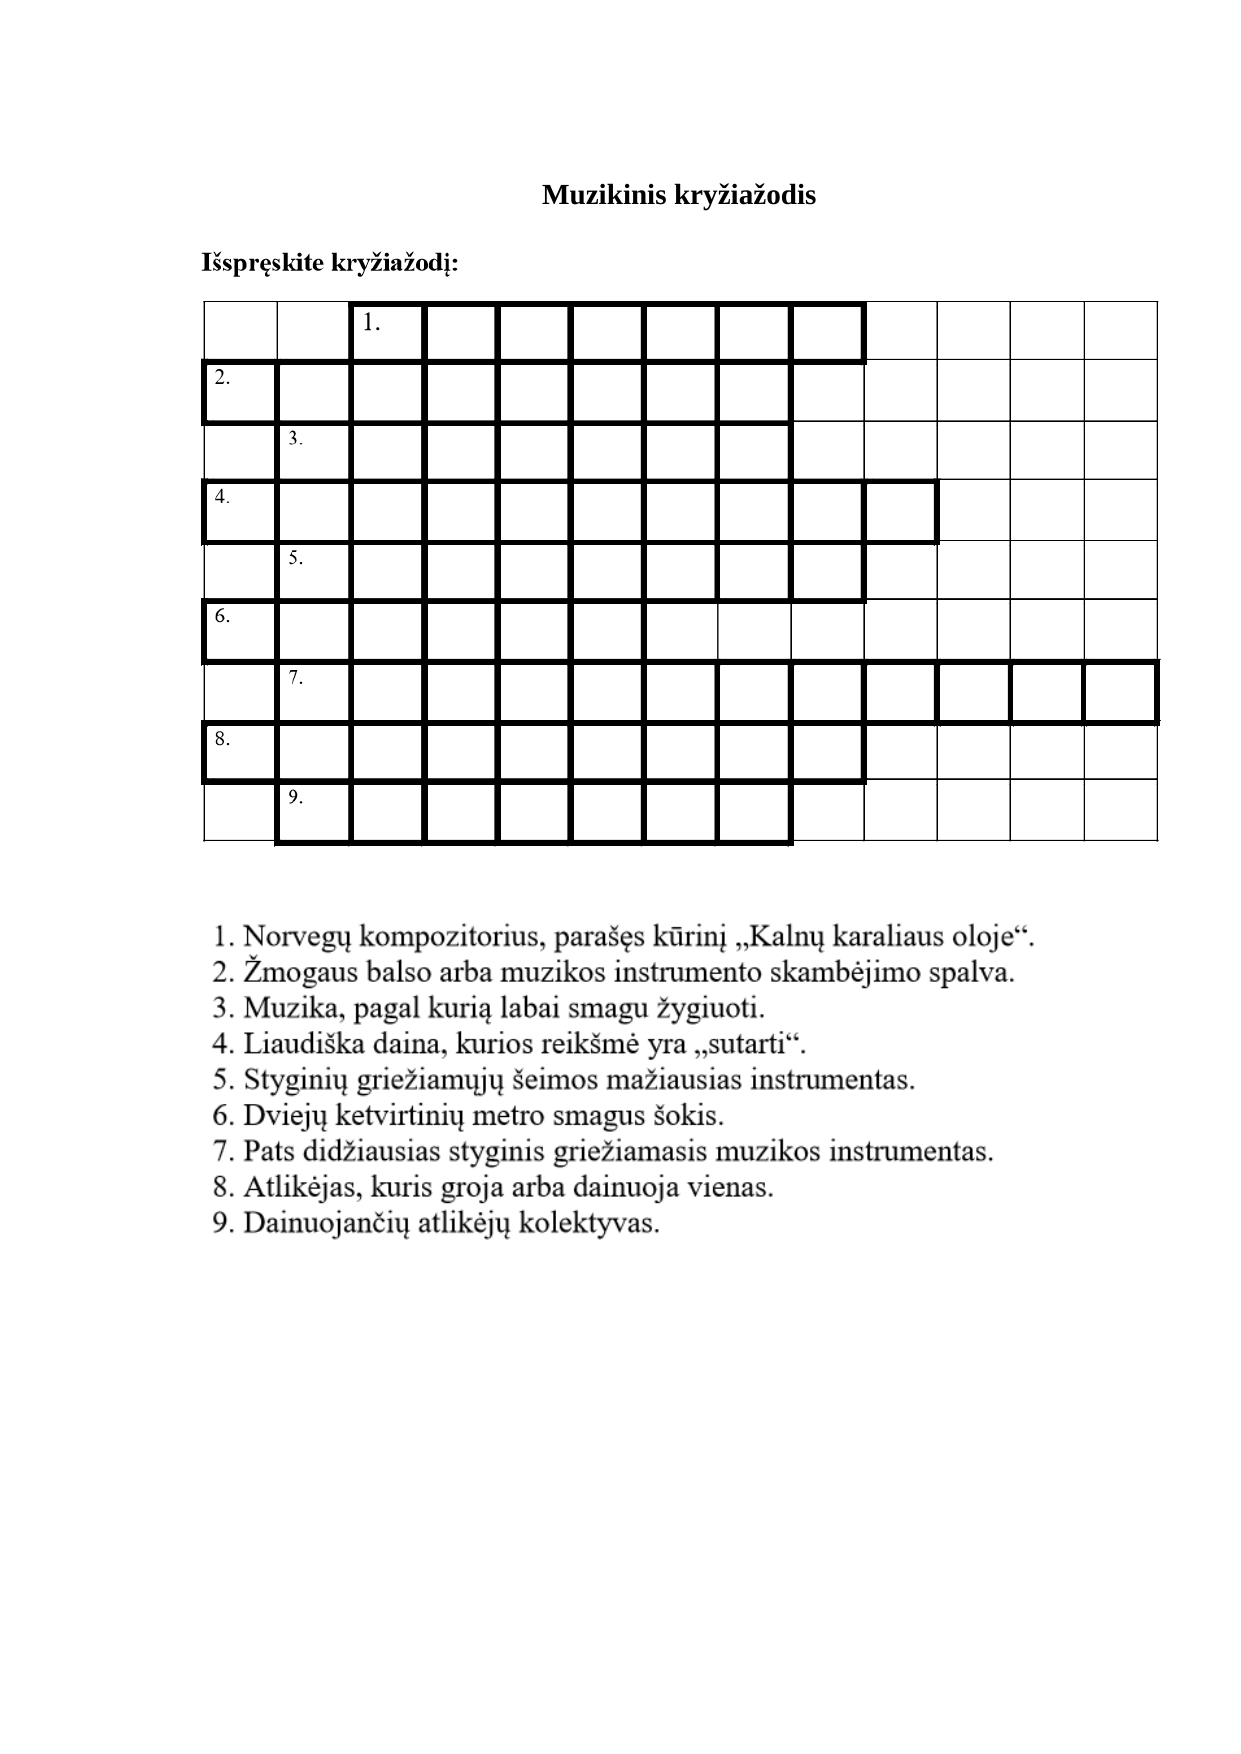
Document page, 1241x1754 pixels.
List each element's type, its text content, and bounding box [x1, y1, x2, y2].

picture [177, 892, 1160, 1271]
text Muzikinis kryžiažodis [177, 177, 1181, 211]
picture [177, 230, 1182, 874]
